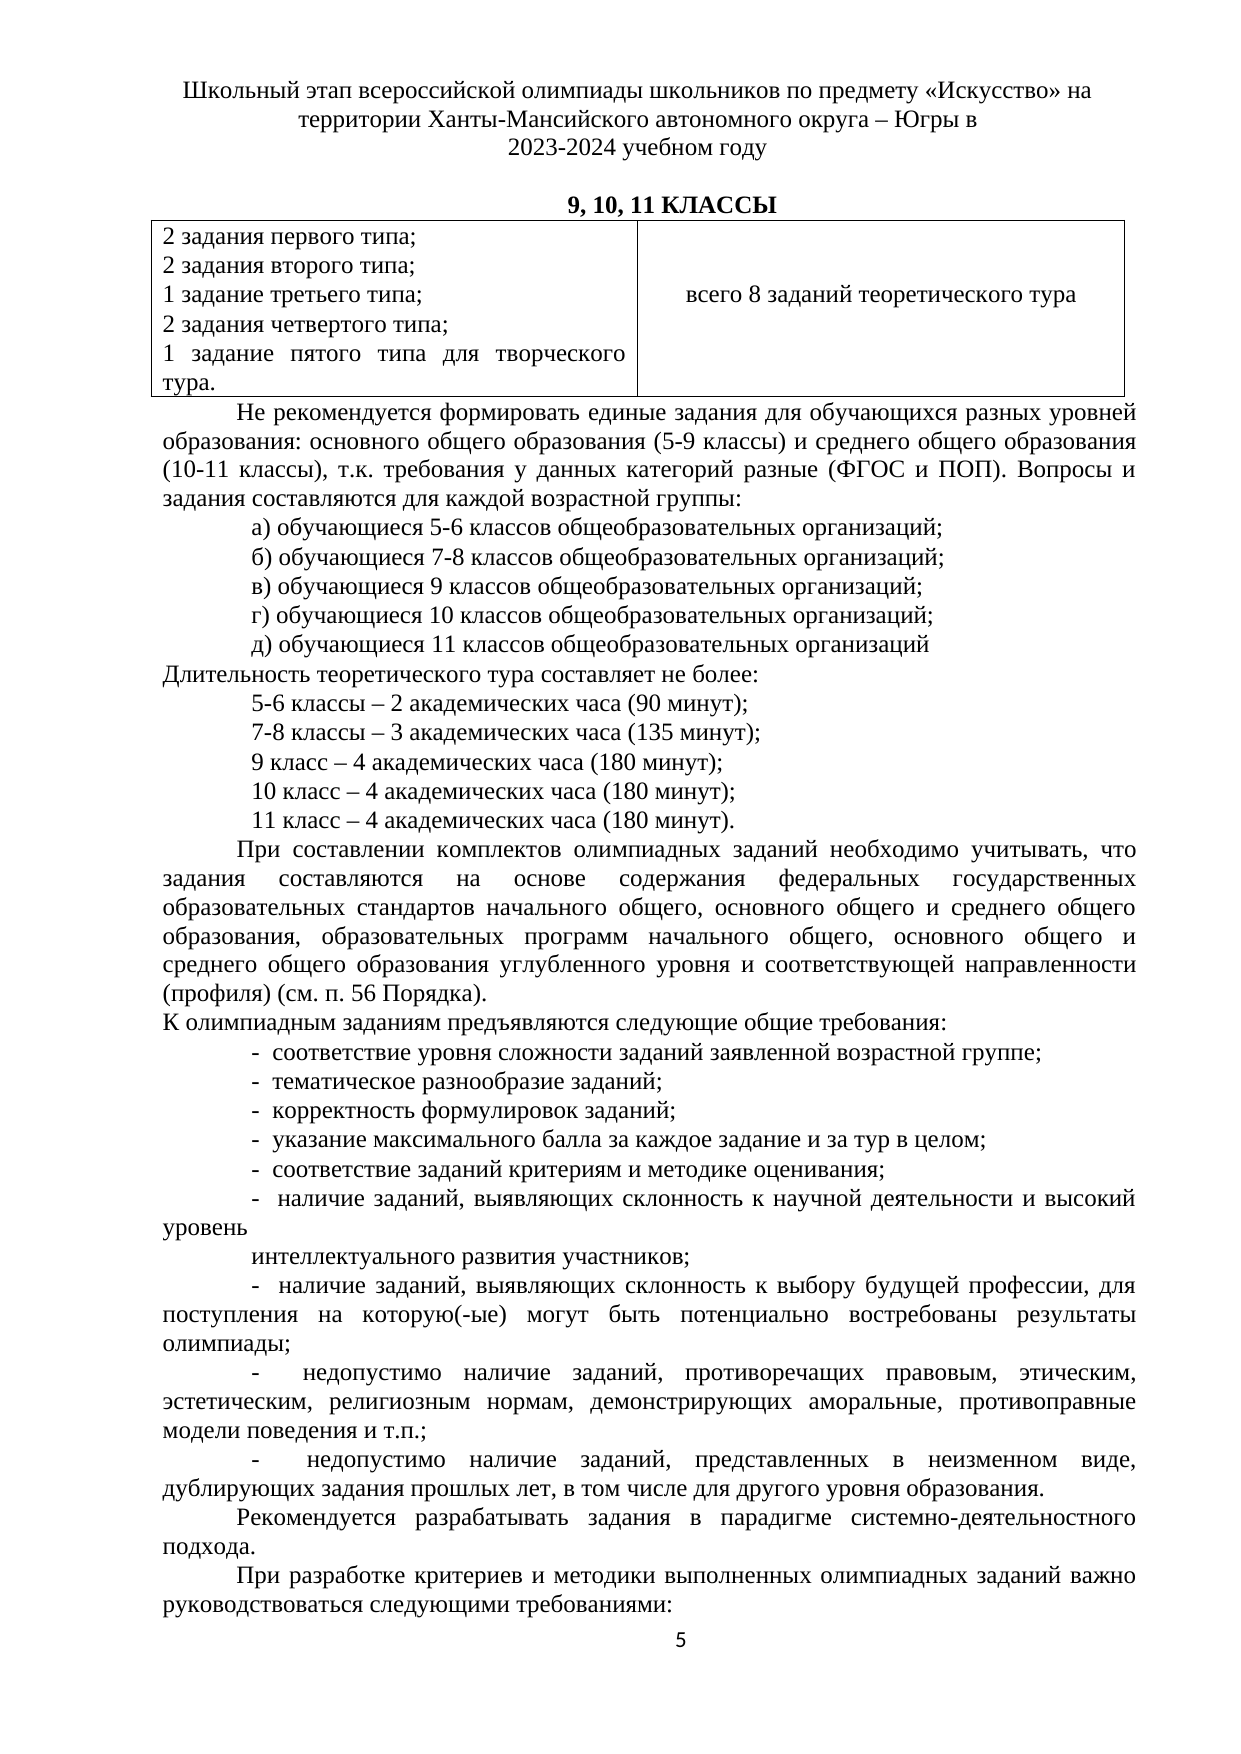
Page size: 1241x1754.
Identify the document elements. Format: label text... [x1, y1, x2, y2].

text - соответствие уровня сложности заданий заявленной возрастной группе; [162, 1037, 1137, 1066]
text - недопустимо наличие заданий, противоречащих правовым, этическим, эстетическим, религиозным нормам, демонстрирующих аморальные, противоправные модели поведения и т.п.; [162, 1357, 1137, 1443]
text Рекомендуется разрабатывать задания в парадигме системно-деятельностного подхода. [162, 1502, 1137, 1559]
text К олимпиадным заданиям предъявляются следующие общие требования: [162, 1007, 1137, 1036]
text а) обучающиеся 5-6 классов общеобразовательных организаций; [162, 512, 1137, 541]
text 9, 10, 11 КЛАССЫ [162, 191, 1137, 219]
text в) обучающиеся 9 классов общеобразовательных организаций; [162, 571, 1137, 600]
text 10 класс – 4 академических часа (180 минут); [162, 776, 1137, 805]
text 9 класс – 4 академических часа (180 минут); [162, 747, 1137, 775]
text - наличие заданий, выявляющих склонность к выбору будущей профессии, для поступления на которую(-ые) могут быть потенциально востребованы результаты олимпиады; [162, 1270, 1137, 1357]
text 11 класс – 4 академических часа (180 минут). [162, 805, 1137, 834]
text При разработке критериев и методики выполненных олимпиадных заданий важно руководствоваться следующими требованиями: [162, 1560, 1137, 1617]
text При составлении комплектов олимпиадных заданий необходимо учитывать, что задания составляются на основе содержания федеральных государственных образовательных стандартов начального общего, основного общего и среднего общего образования, образовательных программ начального общего, основного общего и среднего общего образования углубленного уровня и соответствующей направленности (профиля) (см. п. 56 Порядка). [162, 834, 1137, 1007]
text Длительность теоретического тура составляет не более: [162, 659, 1137, 688]
text г) обучающиеся 10 классов общеобразовательных организаций; [162, 600, 1137, 629]
text - тематическое разнообразие заданий; [162, 1066, 1137, 1095]
text Не рекомендуется формировать единые задания для обучающихся разных уровней образования: основного общего образования (5-9 классы) и среднего общего образования (10-11 классы), т.к. требования у данных категорий разные (ФГОС и ПОП). Вопросы и задания составляются для каждой возрастной группы: [162, 397, 1137, 512]
text - недопустимо наличие заданий, представленных в неизменном виде, дублирующих задания прошлых лет, в том числе для другого уровня образования. [162, 1444, 1137, 1501]
text 5-6 классы – 2 академических часа (90 минут); [162, 688, 1137, 717]
text - корректность формулировок заданий; [162, 1095, 1137, 1124]
table_header всего 8 заданий теоретического тура [638, 221, 1124, 396]
text интеллектуального развития участников; [162, 1241, 1137, 1270]
text - соответствие заданий критериям и методике оценивания; [162, 1154, 1137, 1183]
text д) обучающиеся 11 классов общеобразовательных организаций [162, 629, 1137, 658]
table_header 2 задания первого типа; 2 задания второго типа; 1 задание третьего типа; 2 задания четвертого типа; 1 задание пятого типа для творческого тура. [152, 221, 637, 396]
text 7-8 классы – 3 академических часа (135 минут); [162, 717, 1137, 746]
text - указание максимального балла за каждое задание и за тур в целом; [162, 1124, 1137, 1153]
text - наличие заданий, выявляющих склонность к научной деятельности и высокий уровень [162, 1183, 1137, 1241]
text б) обучающиеся 7-8 классов общеобразовательных организаций; [162, 542, 1137, 571]
